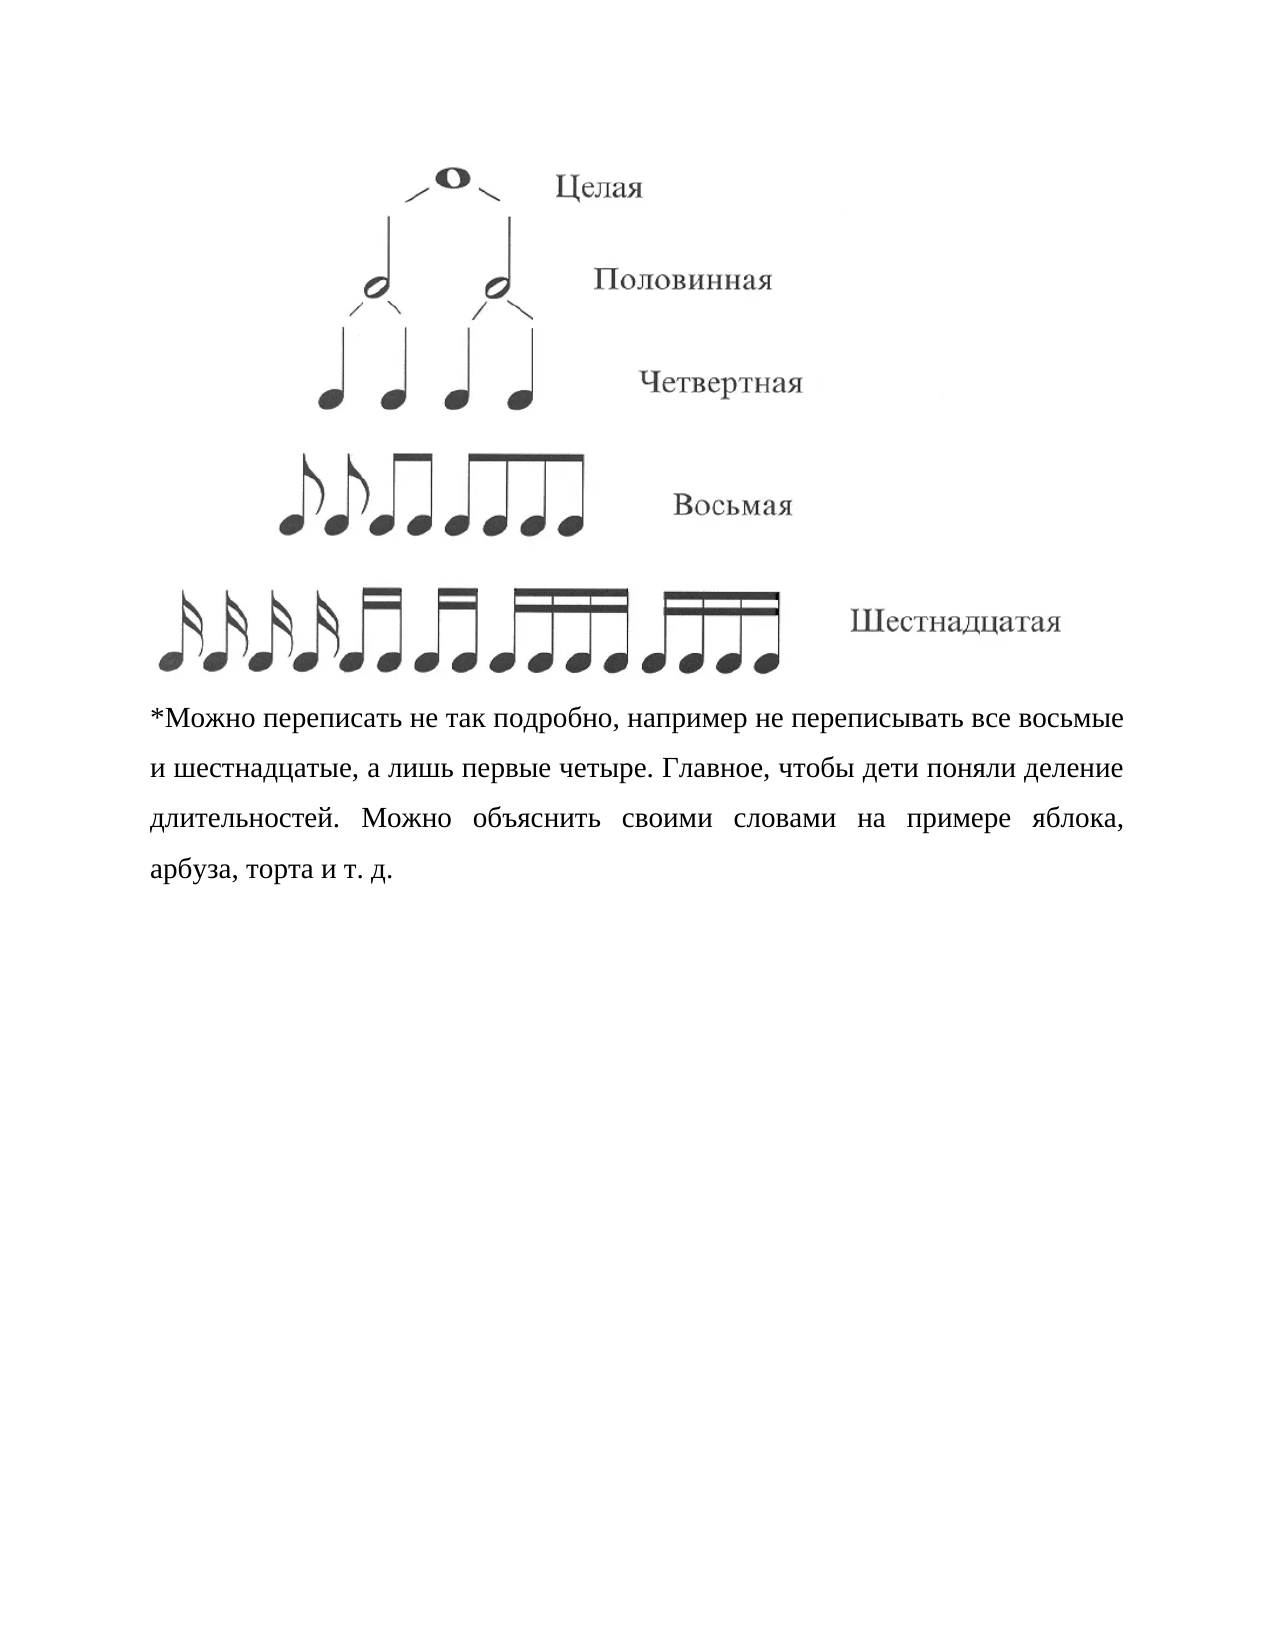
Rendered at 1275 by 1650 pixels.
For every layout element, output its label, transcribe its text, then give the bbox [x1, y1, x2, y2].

picture [150, 150, 1068, 687]
text *Можно переписать не так подробно, например не переписывать все восьмые и шестнадцатые, а лишь первые четыре. Главное, чтобы дети поняли деление длительностей. Можно объяснить своими словами на примере яблока, арбуза, торта и т. д. [150, 700, 1125, 884]
